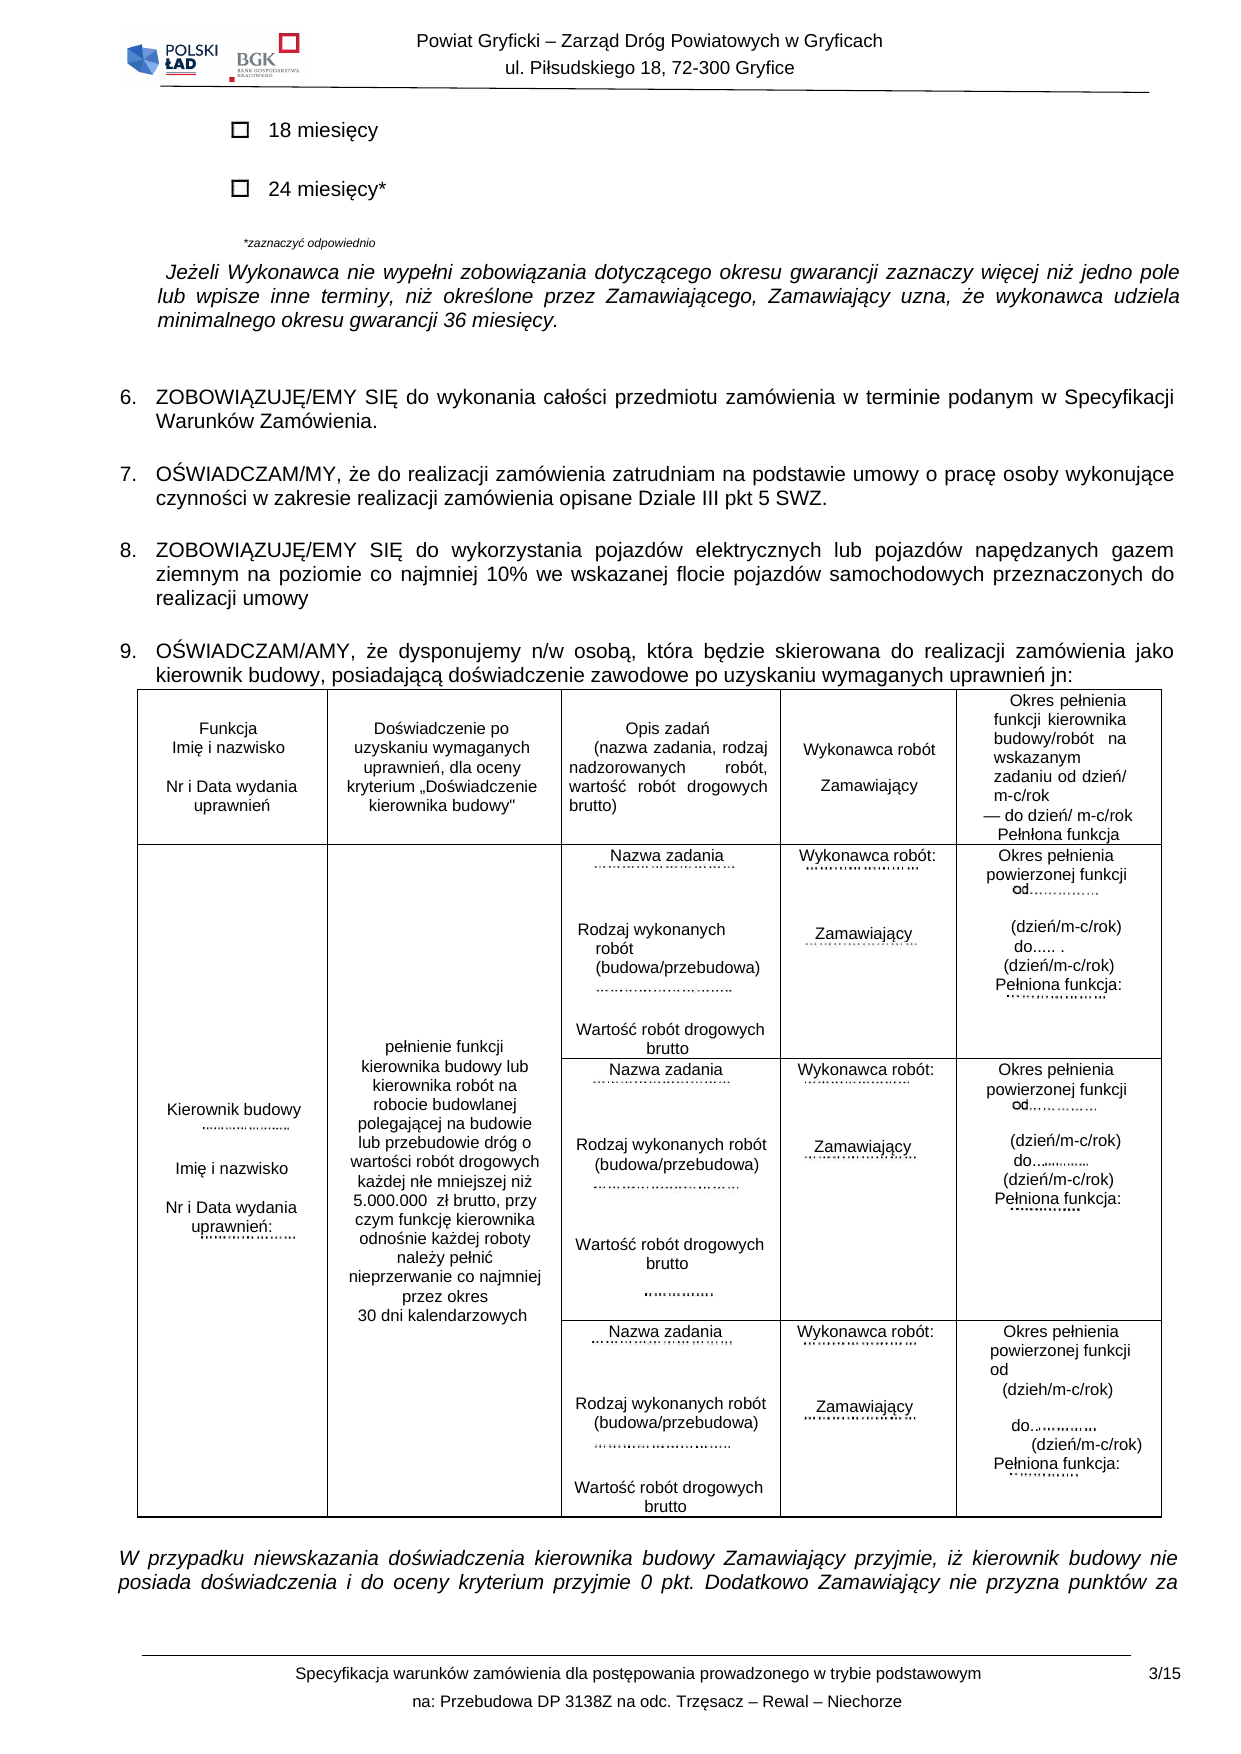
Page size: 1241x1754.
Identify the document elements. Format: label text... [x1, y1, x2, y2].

table_header Opis zadań (nazwa zadania, rodzaj nadzorowanych robót, wartość robót drogowych brutto) [562, 690, 780, 844]
picture [1007, 993, 1106, 999]
table_cell Nazwa zadania Rodzaj wykonanych robót (budowa/przebudowa) Wartość robót drogowych brutto [562, 1059, 780, 1319]
list OŚWIADCZAM/MY, że do realizacji zamówienia zatrudniam na podstawie umowy o pracę osoby wykonujące czynności w zakresie realizacji zamówienia opisane Dziale III pkt 5 SWZ. [119, 461, 1176, 509]
picture [1012, 883, 1098, 895]
picture [805, 942, 917, 948]
picture [804, 1416, 916, 1420]
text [118, 1546, 1179, 1593]
picture [1045, 1162, 1088, 1166]
list 24 miesięcy* [231, 177, 1176, 201]
picture [231, 121, 249, 138]
table_cell Wykonawca robót: Zamawiający [781, 845, 956, 1058]
table_cell pełnienie funkcji kierownika budowy lub kierownika robót na robocie budowlanej polegającej na budowie lub przebudowie dróg o wartości robót drogowych każdej nłe mniejszej niż 5.000.000 zł brutto, przy czym funkcję kierownika odnośnie każdej roboty należy pełnić nieprzerwanie co najmniej przez okres 30 dni kalendarzowych [328, 845, 561, 1516]
list ZOBOWIĄZUJĘ/EMY SIĘ do wykonania całości przedmiotu zamówienia w terminie podanym w Specyfikacji Warunków Zamówienia. [119, 385, 1176, 433]
picture [805, 1079, 909, 1084]
picture [1010, 1207, 1080, 1211]
picture [203, 1125, 289, 1131]
picture [593, 1079, 730, 1083]
table_header Doświadczenie po uzyskaniu wymaganych uprawnień, dla oceny kryterium „Doświadczenie kierownika budowy" [328, 690, 561, 844]
table_header Funkcja Imię i nazwisko Nr i Data wydania uprawnień [138, 690, 327, 844]
table_cell Nazwa zadania Rodzaj wykonanych robót (budowa/przebudowa) Wartość robót drogowych brutto [562, 1321, 780, 1516]
table_cell Wykonawca robót: Zamawiający [781, 1321, 956, 1516]
picture [806, 864, 918, 870]
list ZOBOWIĄZUJĘ/EMY SIĘ do wykorzystania pojazdów elektrycznych lub pojazdów napędzanych gazem ziemnym na poziomie co najmniej 10% we wskazanej flocie pojazdów samochodowych przeznaczonych do realizacji umowy [119, 538, 1176, 610]
picture [596, 988, 732, 993]
table_cell Okres pełnienia powierzonej funkcji (dzień/m-c/rok) do..... . (dzień/m-c/rok) Pełniona funkcja: [957, 845, 1161, 1058]
picture [804, 1340, 916, 1346]
picture [594, 864, 734, 868]
table_cell Kierownik budowy Imię i nazwisko Nr i Data wydania uprawnień: [138, 845, 327, 1516]
table_cell Nazwa zadania Rodzaj wykonanych robót (budowa/przebudowa) Wartość robót drogowych brutto [562, 845, 780, 1058]
picture [1038, 1427, 1096, 1432]
table_cell Wykonawca robót: Zamawiający [781, 1059, 956, 1319]
table_header Wykonawca robót Zamawiający [781, 690, 956, 844]
table_cell Okres pełnienia powierzonej funkcji (dzień/m-c/rok) do... (dzień/m-c/rok) Pełniona funkcja: [957, 1059, 1161, 1319]
list OŚWIADCZAM/AMY, że dysponujemy n/w osobą, która będzie skierowana do realizacji zamówienia jako kierownik budowy, posiadającą doświadczenie zawodowe po uzyskaniu wymaganych uprawnień jn: [119, 639, 1176, 687]
picture [592, 1340, 732, 1346]
picture [594, 1186, 739, 1193]
picture [1010, 1473, 1078, 1477]
picture [1012, 1098, 1097, 1111]
picture [201, 1235, 295, 1239]
list 18 miesięcy [231, 118, 1176, 142]
picture [594, 1444, 730, 1448]
text Jeżeli Wykonawca nie wypełni zobowiązania dotyczącego okresu gwarancji zaznaczy więcej niż jedno pole lub wpisze inne terminy, niż określone przez Zamawiającego, Zamawiający uzna, że wykonawca udziela minimalnego okresu gwarancji 36 miesięcy. [157, 260, 1181, 332]
picture [645, 1293, 713, 1297]
picture [804, 1156, 916, 1162]
table_cell Okres pełnienia powierzonej funkcji od (dzieh/m-c/rok) do.. (dzień/m-c/rok) Pełniona funkcja: [957, 1321, 1161, 1516]
picture [231, 179, 249, 197]
table_header Okres pełnienia funkcji kierownika budowy/robót na wskazanym zadaniu od dzień/ m-c/rok — do dzień/ m-c/rok Pełnłona funkcja [957, 690, 1161, 844]
text *zaznaczyć odpowiednio [243, 236, 1172, 259]
